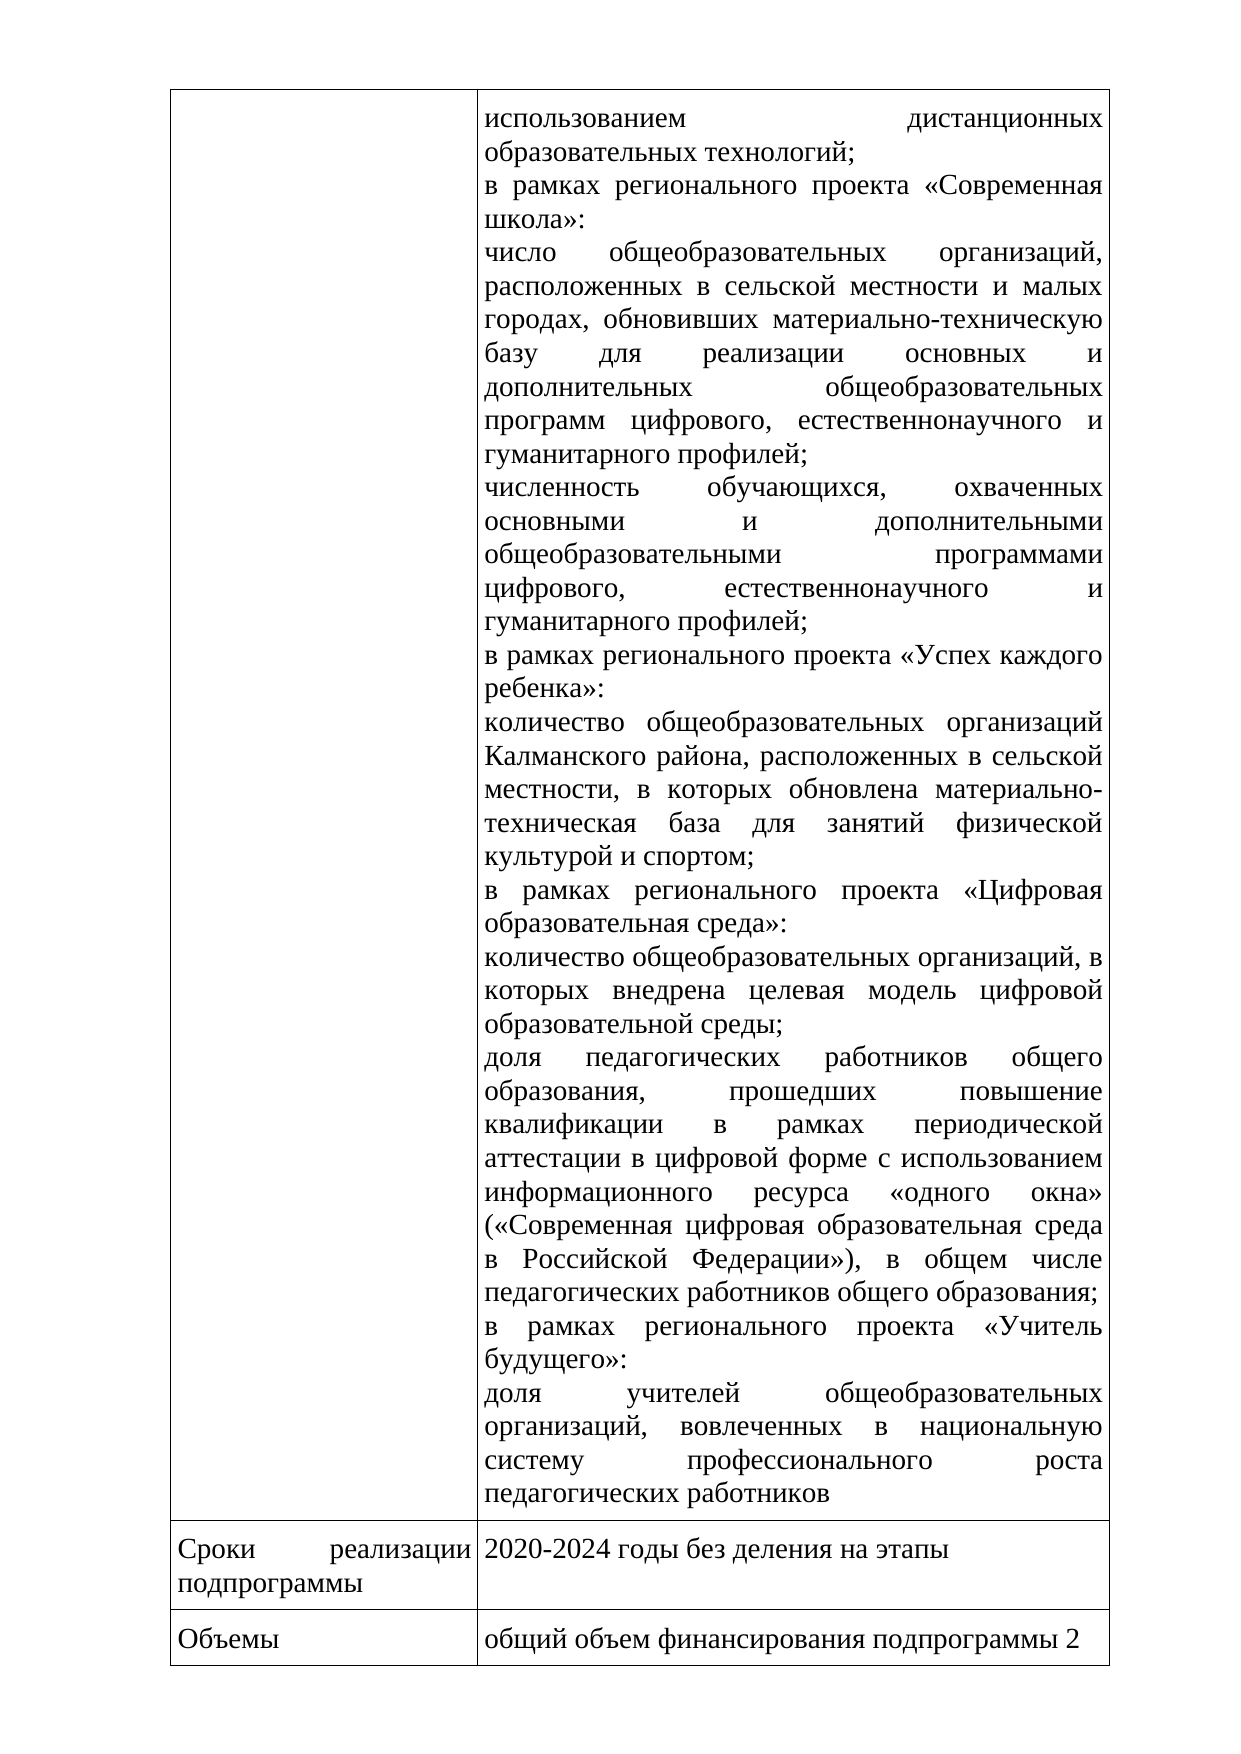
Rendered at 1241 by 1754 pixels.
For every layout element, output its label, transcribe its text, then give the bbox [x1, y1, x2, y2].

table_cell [478, 90, 1109, 1520]
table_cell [171, 1610, 477, 1665]
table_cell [171, 90, 477, 1520]
table_cell Сроки реализации подпрограммы [171, 1521, 477, 1609]
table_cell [478, 1610, 1109, 1665]
table_cell 2020-2024 годы без деления на этапы [478, 1521, 1109, 1609]
